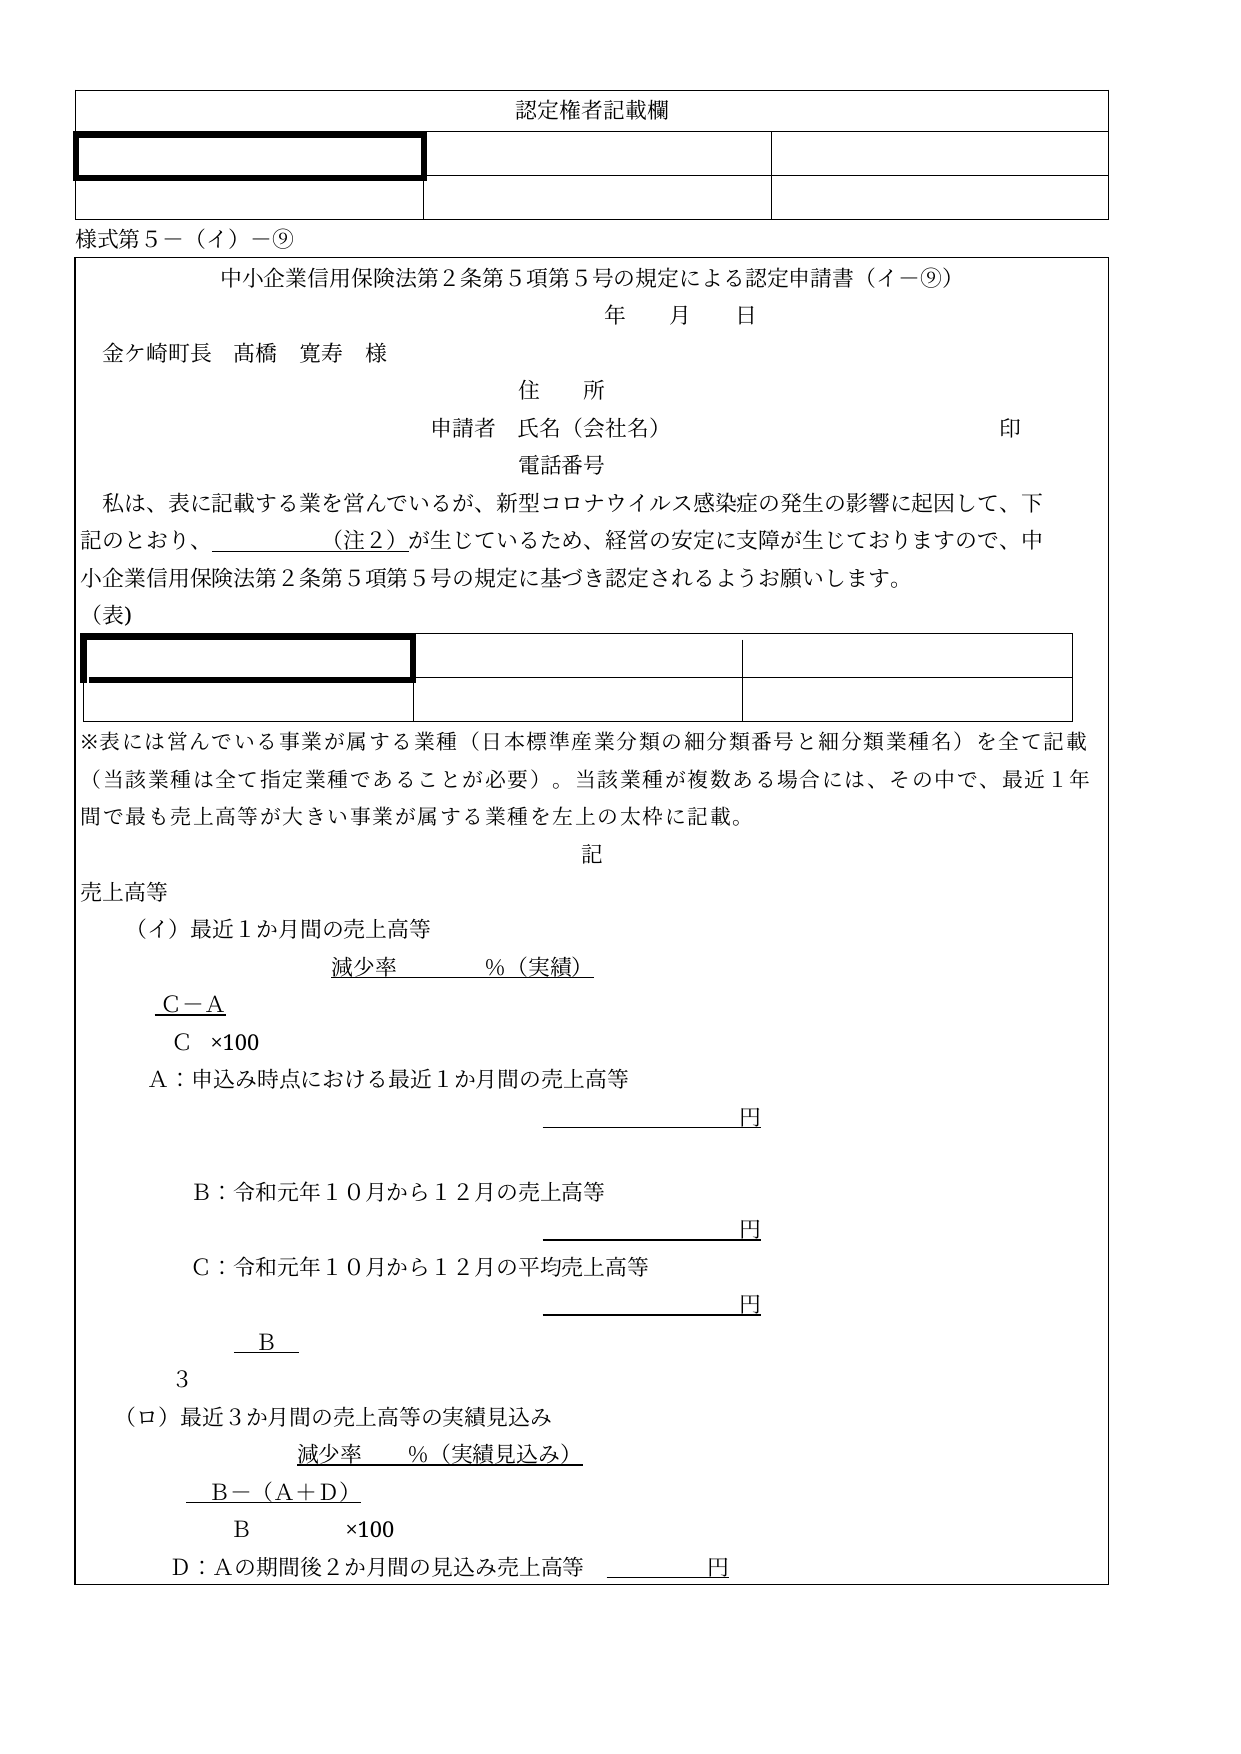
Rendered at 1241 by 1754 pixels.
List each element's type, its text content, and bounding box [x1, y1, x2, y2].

text 様式第５－（イ）－⑨ [75, 220, 1165, 257]
table_cell [79, 138, 421, 175]
table_header 中小企業信用保険法第２条第５項第５号の規定による認定申請書（イ－⑨） 年 月 日 金ケ崎町長 髙橋 寛寿 様 住 所 申請者 氏名（会社名） 印 電話番号 私は、表に記載する業を営んでいるが、新型コロナウイルス感染症の発生の影響に起因して、下記のとおり、 （注２）が生じているため、経営の安定に支障が生じておりますので、中小企業信用保険法第２条第５項第５号の規定に基づき認定されるようお願いします。 （表) ※表には営んでいる事業が属する業種（日本標準産業分類の細分類番号と細分類業種名）を全て記載（当該業種は全て指定業種であることが必要）。当該業種が複数ある場合には、その中で、最近１年間で最も売上高等が大きい事業が属する業種を左上の太枠に記載。 記 売上高等 （イ）最近１か月間の売上高等 減少率 ％（実績） Ｃ－Ａ Ｃ ×100 Ａ：申込み時点における最近１か月間の売上高等 円 Ｂ：令和元年１０月から１２月の売上高等 円 Ｃ：令和元年１０月から１２月の平均売上高等 円 Ｂ ３ （ロ）最近３か月間の売上高等の実績見込み 減少率 ％（実績見込み） Ｂ－（Ａ＋Ｄ） Ｂ ×100 Ｄ：Ａの期間後２か月間の見込み売上高等 円 [76, 258, 1108, 1584]
table_cell [772, 176, 1108, 219]
table_cell [772, 132, 1108, 175]
table_cell [76, 181, 423, 219]
table_cell [427, 132, 771, 175]
table_header 認定権者記載欄 [76, 91, 1108, 131]
table_cell [424, 176, 771, 219]
